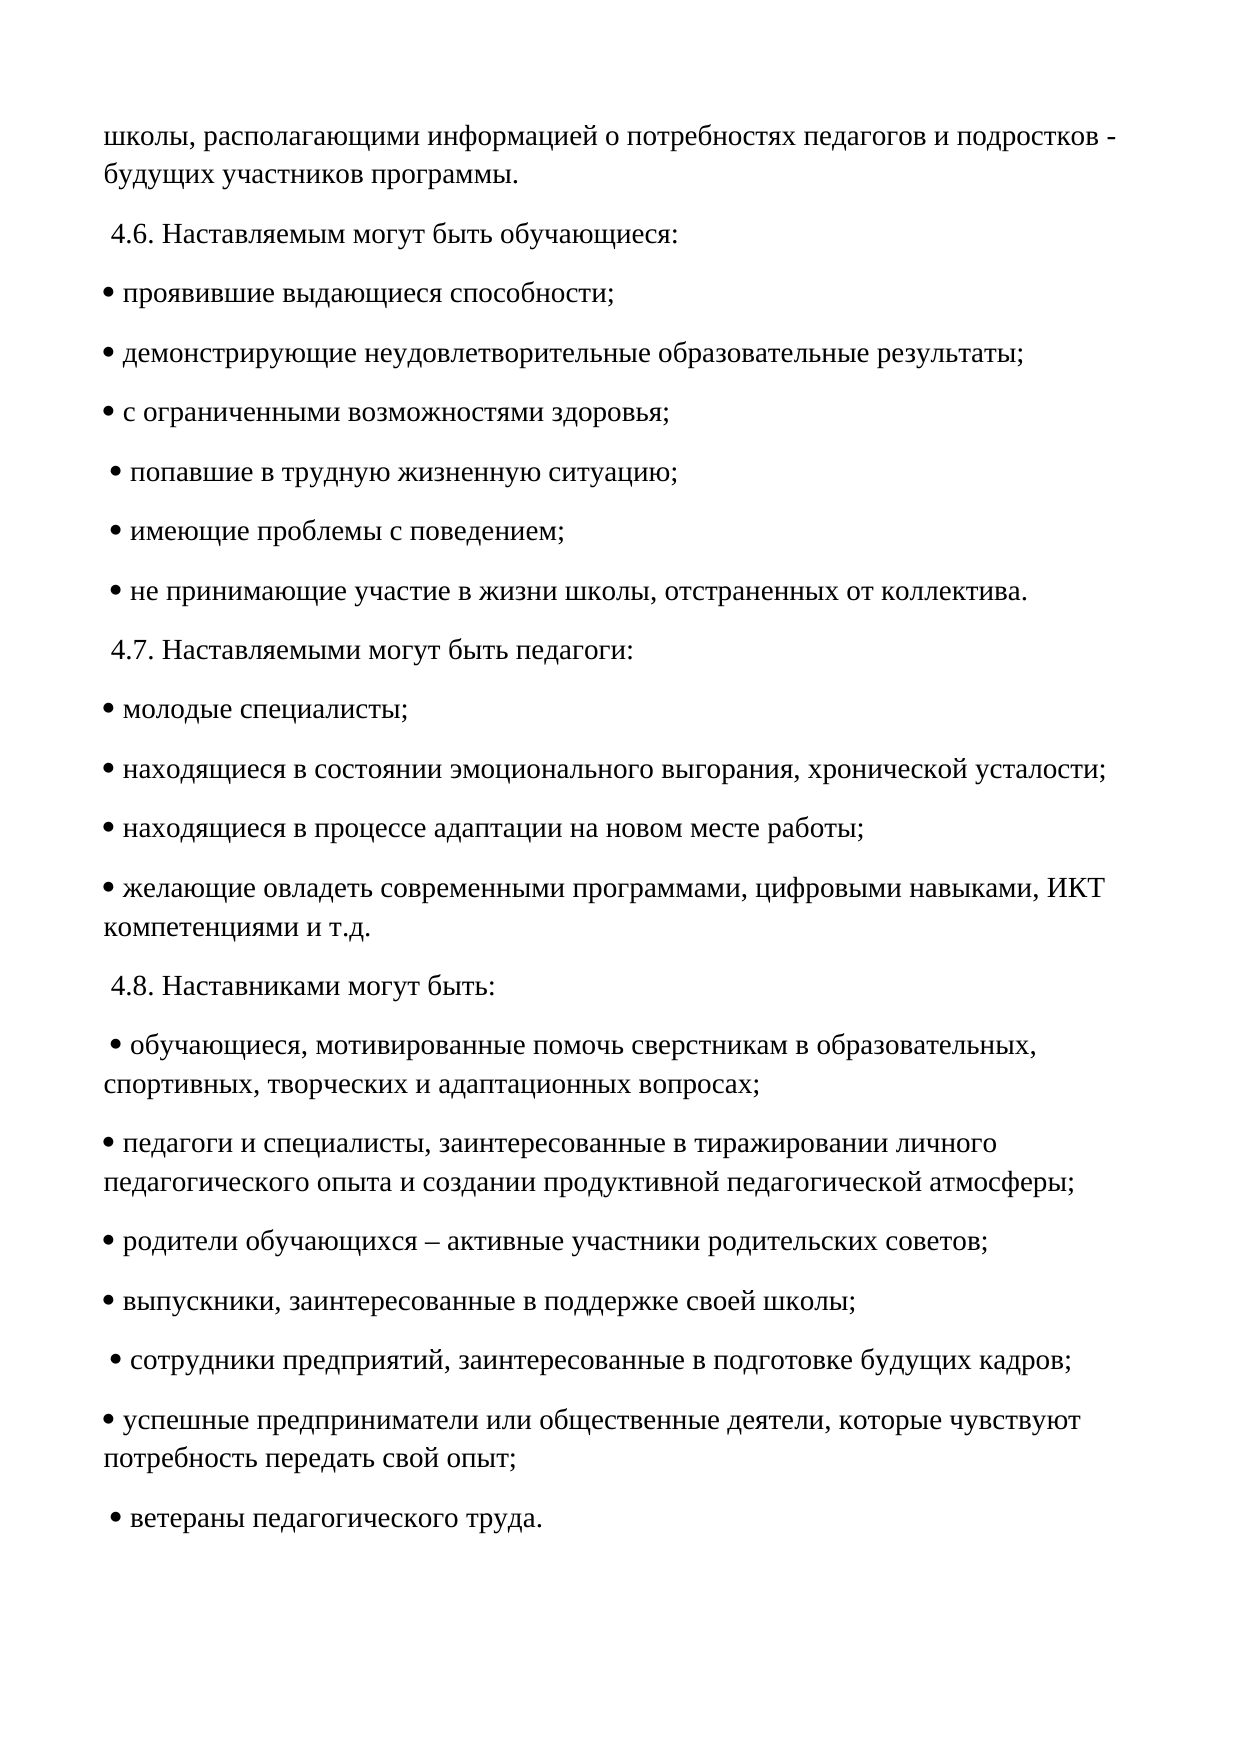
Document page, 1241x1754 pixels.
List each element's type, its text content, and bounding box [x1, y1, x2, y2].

text 4.8. Наставниками могут быть: [103, 968, 1152, 1002]
text демонстрирующие неудовлетворительные образовательные результаты; [103, 335, 1152, 368]
text родители обучающихся – активные участники родительских советов; [103, 1223, 1152, 1257]
text проявившие выдающиеся способности; [103, 275, 1152, 309]
text выпускники, заинтересованные в поддержке своей школы; [103, 1283, 1152, 1317]
text имеющие проблемы с поведением; [103, 513, 1152, 547]
text не принимающие участие в жизни школы, отстраненных от коллектива. [103, 573, 1152, 606]
text попавшие в трудную жизненную ситуацию; [103, 454, 1152, 487]
text сотрудники предприятий, заинтересованные в подготовке будущих кадров; [103, 1342, 1152, 1376]
text 4.7. Наставляемыми могут быть педагоги: [103, 632, 1152, 666]
text находящиеся в состоянии эмоционального выгорания, хронической усталости; [103, 751, 1152, 785]
text успешные предприниматели или общественные деятели, которые чувствуют потребность передать свой опыт; [103, 1402, 1152, 1474]
text обучающиеся, мотивированные помочь сверстникам в образовательных, спортивных, творческих и адаптационных вопросах; [103, 1027, 1152, 1100]
text педагоги и специалисты, заинтересованные в тиражировании личного педагогического опыта и создании продуктивной педагогической атмосферы; [103, 1126, 1152, 1198]
text с ограниченными возможностями здоровья; [103, 394, 1152, 428]
text ветераны педагогического труда. [103, 1500, 1152, 1534]
text находящиеся в процессе адаптации на новом месте работы; [103, 811, 1152, 844]
text молодые специалисты; [103, 692, 1152, 725]
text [103, 118, 1152, 190]
text 4.6. Наставляемым могут быть обучающиеся: [103, 216, 1152, 249]
text желающие овладеть современными программами, цифровыми навыками, ИКТ компетенциями и т.д. [103, 870, 1152, 942]
